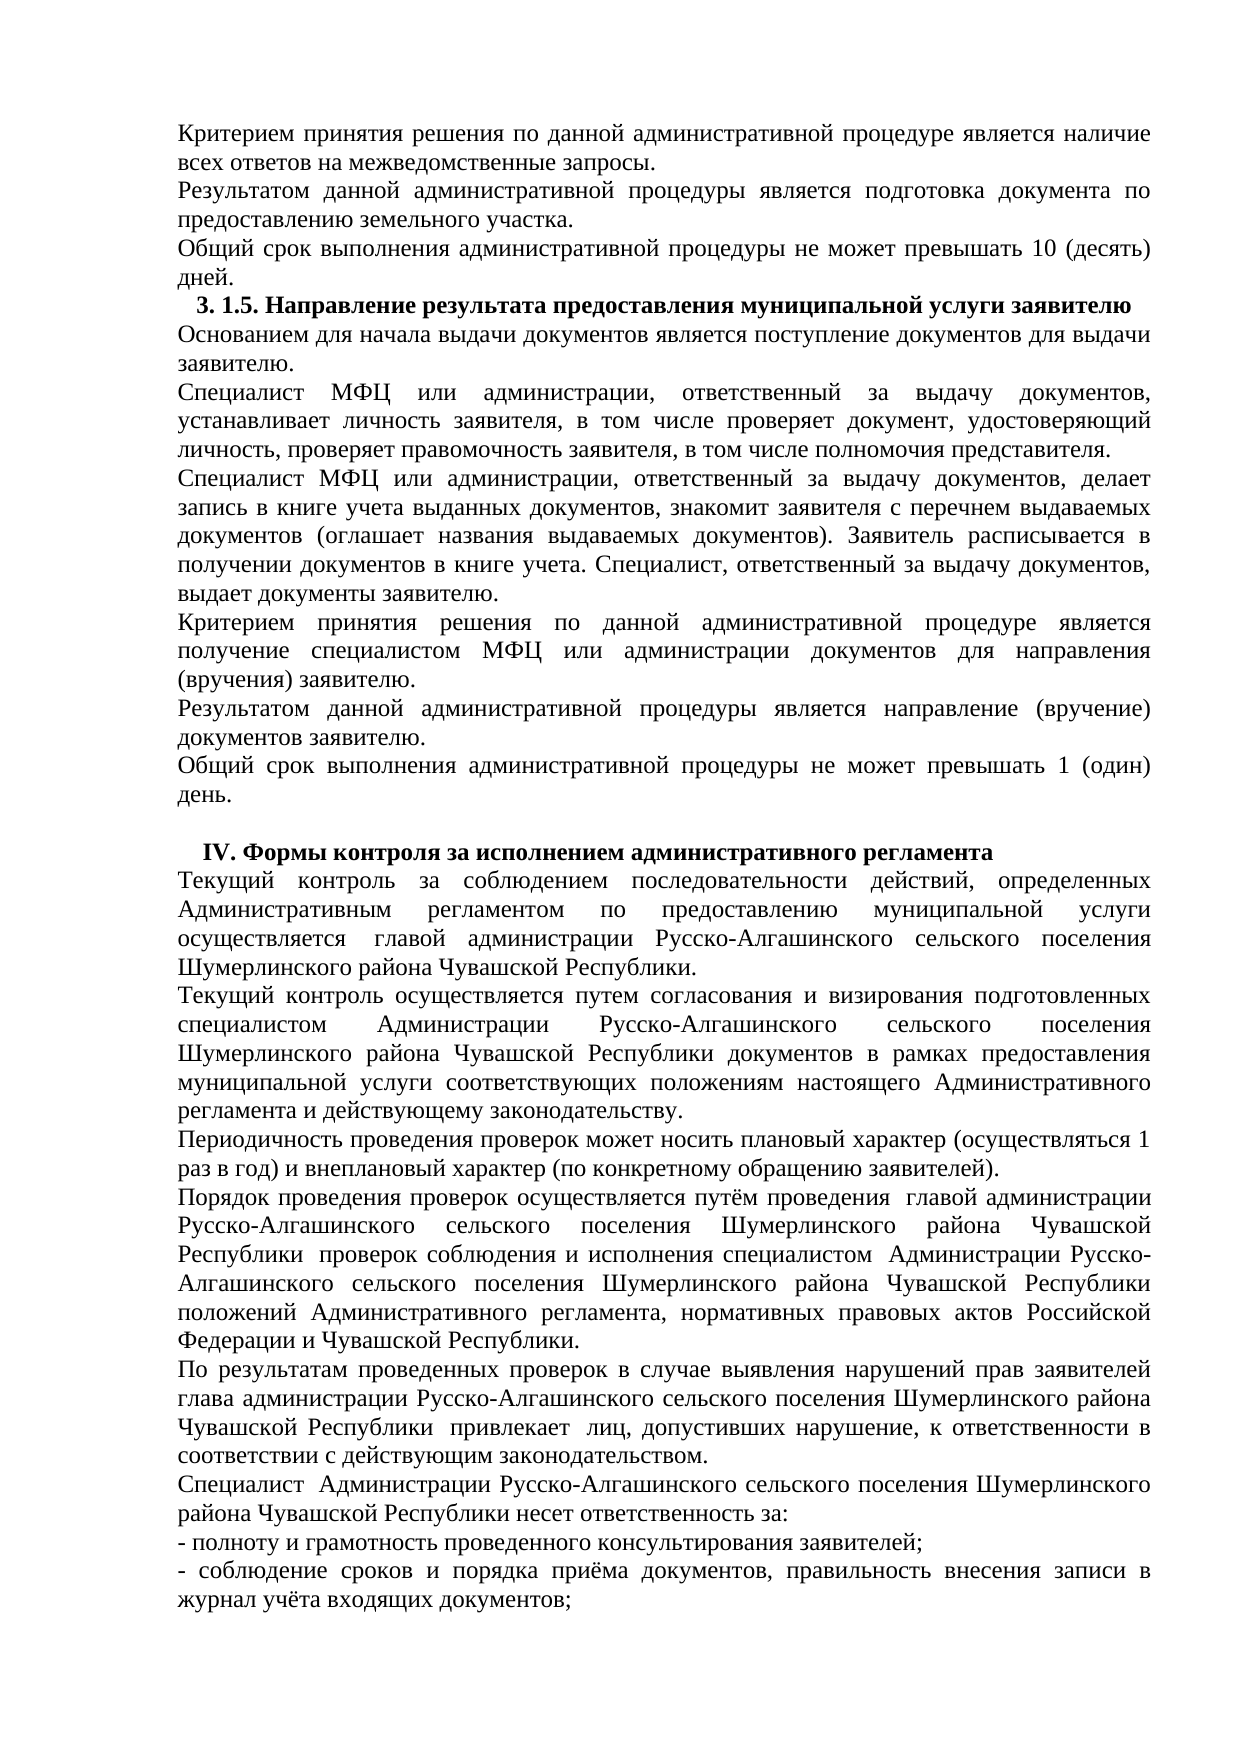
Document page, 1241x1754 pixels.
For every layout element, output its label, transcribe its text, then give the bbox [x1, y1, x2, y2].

text Общий срок выполнения административной процедуры не может превышать 1 (один) день. [177, 751, 1152, 808]
text Текущий контроль осуществляется путем согласования и визирования подготовленных специалистом Администрации Русско-Алгашинского сельского поселения Шумерлинского района Чувашской Республики документов в рамках предоставления муниципальной услуги соответствующих положениям настоящего Административного регламента и действующему законодательству. [177, 981, 1152, 1124]
text Порядок проведения проверок осуществляется путём проведения главой администрации Русско-Алгашинского сельского поселения Шумерлинского района Чувашской Республики проверок соблюдения и исполнения специалистом Администрации Русско-Алгашинского сельского поселения Шумерлинского района Чувашской Республики положений Административного регламента, нормативных правовых актов Российской Федерации и Чувашской Республики. [177, 1182, 1152, 1354]
text Критерием принятия решения по данной административной процедуре является получение специалистом МФЦ или администрации документов для направления (вручения) заявителю. [177, 607, 1152, 693]
text - полноту и грамотность проведенного консультирования заявителей; [177, 1527, 1152, 1556]
text Специалист Администрации Русско-Алгашинского сельского поселения Шумерлинского района Чувашской Республики несет ответственность за: [177, 1469, 1152, 1527]
text Специалист МФЦ или администрации, ответственный за выдачу документов, устанавливает личность заявителя, в том числе проверяет документ, удостоверяющий личность, проверяет правомочность заявителя, в том числе полномочия представителя. [177, 377, 1152, 463]
text Текущий контроль за соблюдением последовательности действий, определенных Административным регламентом по предоставлению муниципальной услуги осуществляется главой администрации Русско-Алгашинского сельского поселения Шумерлинского района Чувашской Республики. [177, 866, 1152, 981]
text Общий срок выполнения административной процедуры не может превышать 10 (десять) дней. [177, 233, 1152, 291]
text По результатам проведенных проверок в случае выявления нарушений прав заявителей глава администрации Русско-Алгашинского сельского поселения Шумерлинского района Чувашской Республики привлекает лиц, допустивших нарушение, к ответственности в соответствии с действующим законодательством. [177, 1354, 1152, 1469]
text Периодичность проведения проверок может носить плановый характер (осуществляться 1 раз в год) и внеплановый характер (по конкретному обращению заявителей). [177, 1124, 1152, 1182]
text - соблюдение сроков и порядка приёма документов, правильность внесения записи в журнал учёта входящих документов; [177, 1556, 1152, 1613]
text Результатом данной административной процедуры является направление (вручение) документов заявителю. [177, 693, 1152, 751]
text Результатом данной административной процедуры является подготовка документа по предоставлению земельного участка. [177, 176, 1152, 233]
text Специалист МФЦ или администрации, ответственный за выдачу документов, делает запись в книге учета выданных документов, знакомит заявителя с перечнем выдаваемых документов (оглашает названия выдаваемых документов). Заявитель расписывается в получении документов в книге учета. Специалист, ответственный за выдачу документов, выдает документы заявителю. [177, 463, 1152, 607]
text IV. Формы контроля за исполнением административного регламента [177, 837, 1152, 866]
text Критерием принятия решения по данной административной процедуре является наличие всех ответов на межведомственные запросы. [177, 118, 1152, 176]
text Основанием для начала выдачи документов является поступление документов для выдачи заявителю. [177, 319, 1152, 377]
text 3. 1.5. Направление результата предоставления муниципальной услуги заявителю [177, 291, 1152, 319]
